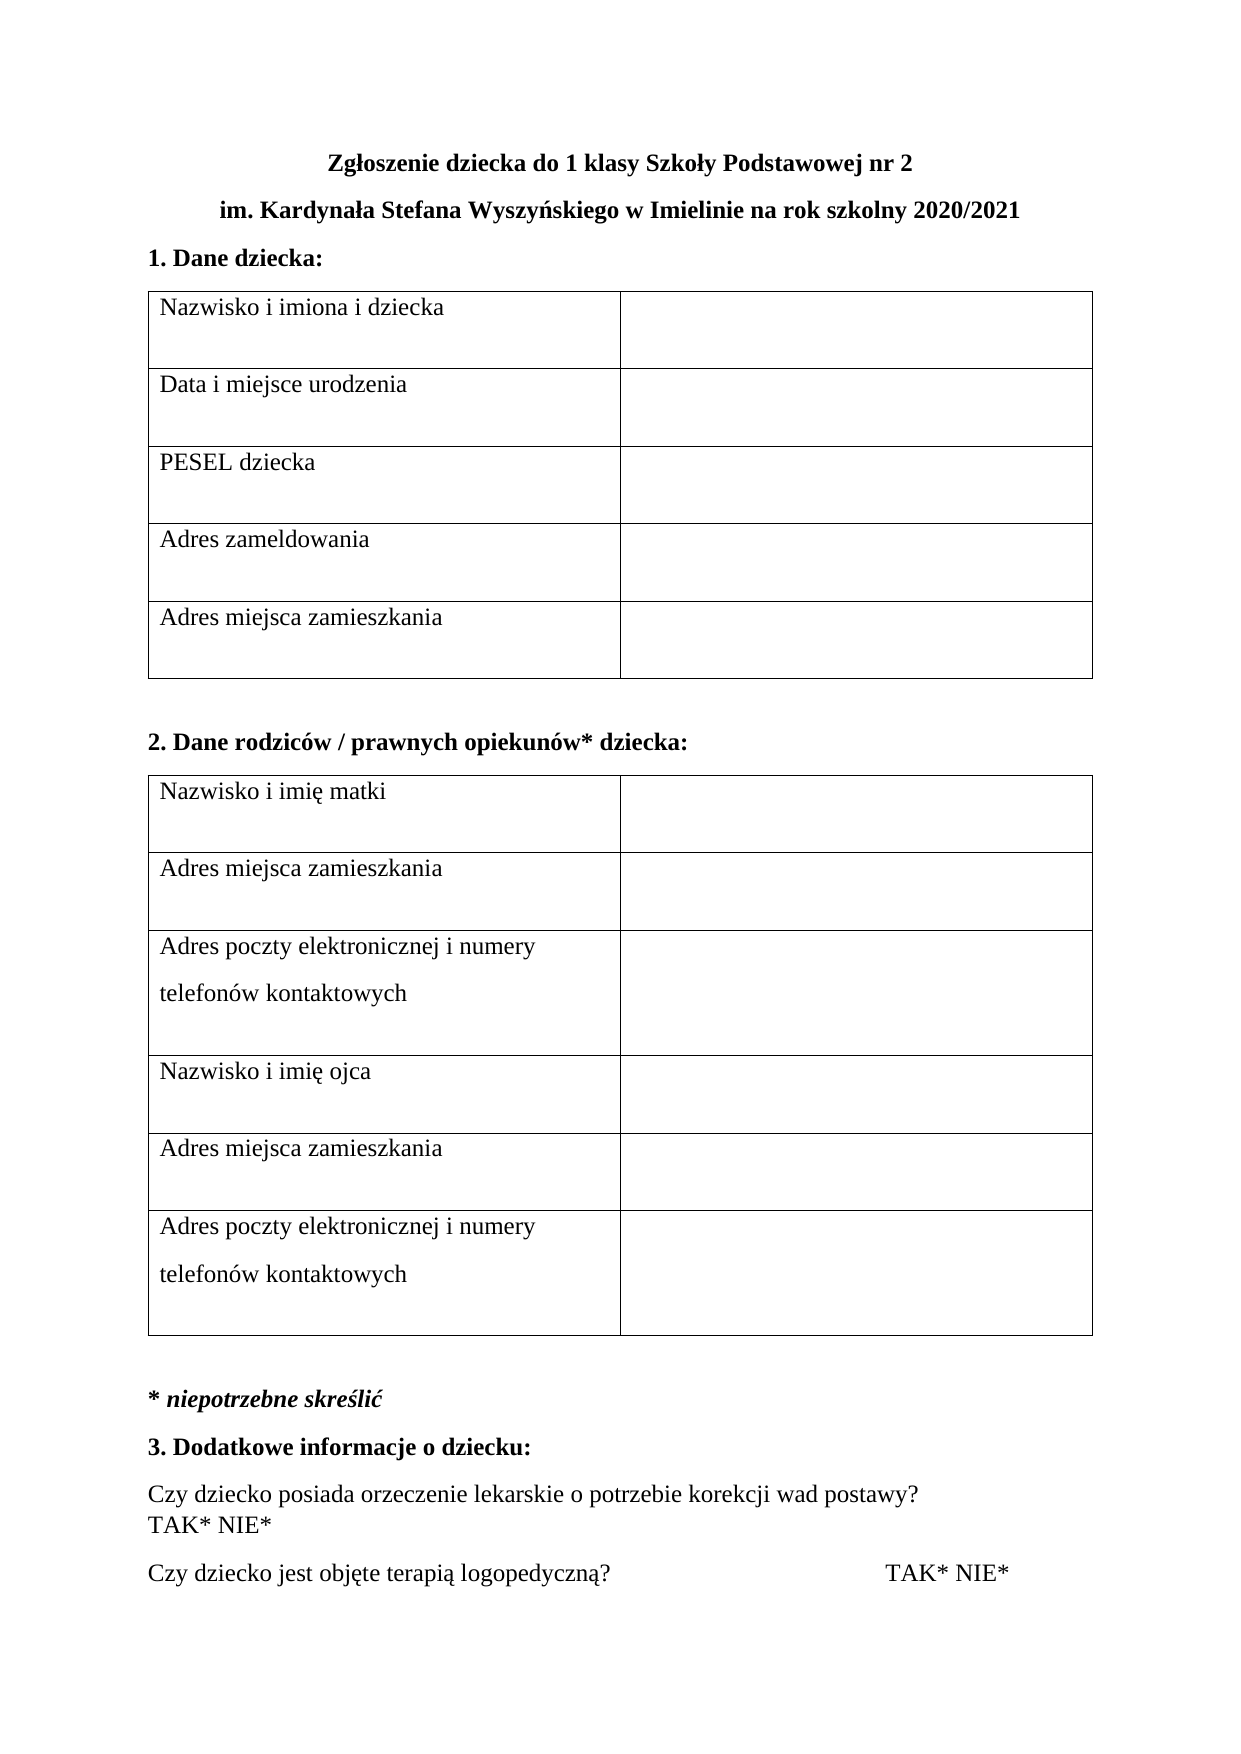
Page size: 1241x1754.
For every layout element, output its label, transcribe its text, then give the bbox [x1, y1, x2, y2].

table_cell Adres poczty elektronicznej i numery telefonów kontaktowych [149, 931, 620, 1055]
table_cell [621, 602, 1092, 678]
table_header [621, 292, 1092, 368]
table_cell Adres miejsca zamieszkania [149, 602, 620, 678]
text Czy dziecko jest objęte terapią logopedyczną? TAK* NIE* [148, 1558, 1093, 1587]
table_cell [621, 1211, 1092, 1335]
table_cell Adres miejsca zamieszkania [149, 853, 620, 930]
text 2. Dane rodziców / prawnych opiekunów* dziecka: [148, 727, 1093, 756]
text Zgłoszenie dziecka do 1 klasy Szkoły Podstawowej nr 2 [148, 148, 1093, 176]
table_cell [621, 1134, 1092, 1210]
table_cell [621, 853, 1092, 930]
table_cell Adres miejsca zamieszkania [149, 1134, 620, 1210]
table_header [621, 776, 1092, 852]
table_cell Adres zameldowania [149, 524, 620, 601]
table_cell [621, 1056, 1092, 1132]
table_cell [621, 931, 1092, 1055]
text 1. Dane dziecka: [148, 243, 1093, 272]
table_cell [621, 369, 1092, 446]
table_cell Adres poczty elektronicznej i numery telefonów kontaktowych [149, 1211, 620, 1335]
table_cell PESEL dziecka [149, 447, 620, 523]
text im. Kardynała Stefana Wyszyńskiego w Imielinie na rok szkolny 2020/2021 [148, 195, 1093, 224]
text Czy dziecko posiada orzeczenie lekarskie o potrzebie korekcji wad postawy? TAK* NIE* [148, 1479, 1093, 1539]
table_cell [621, 524, 1092, 601]
table_cell Nazwisko i imię ojca [149, 1056, 620, 1132]
table_cell [621, 447, 1092, 523]
table_header Nazwisko i imię matki [149, 776, 620, 852]
text 3. Dodatkowe informacje o dziecku: [148, 1432, 1093, 1460]
text * niepotrzebne skreślić [148, 1384, 1093, 1413]
table_header Nazwisko i imiona i dziecka [149, 292, 620, 368]
table_cell Data i miejsce urodzenia [149, 369, 620, 446]
